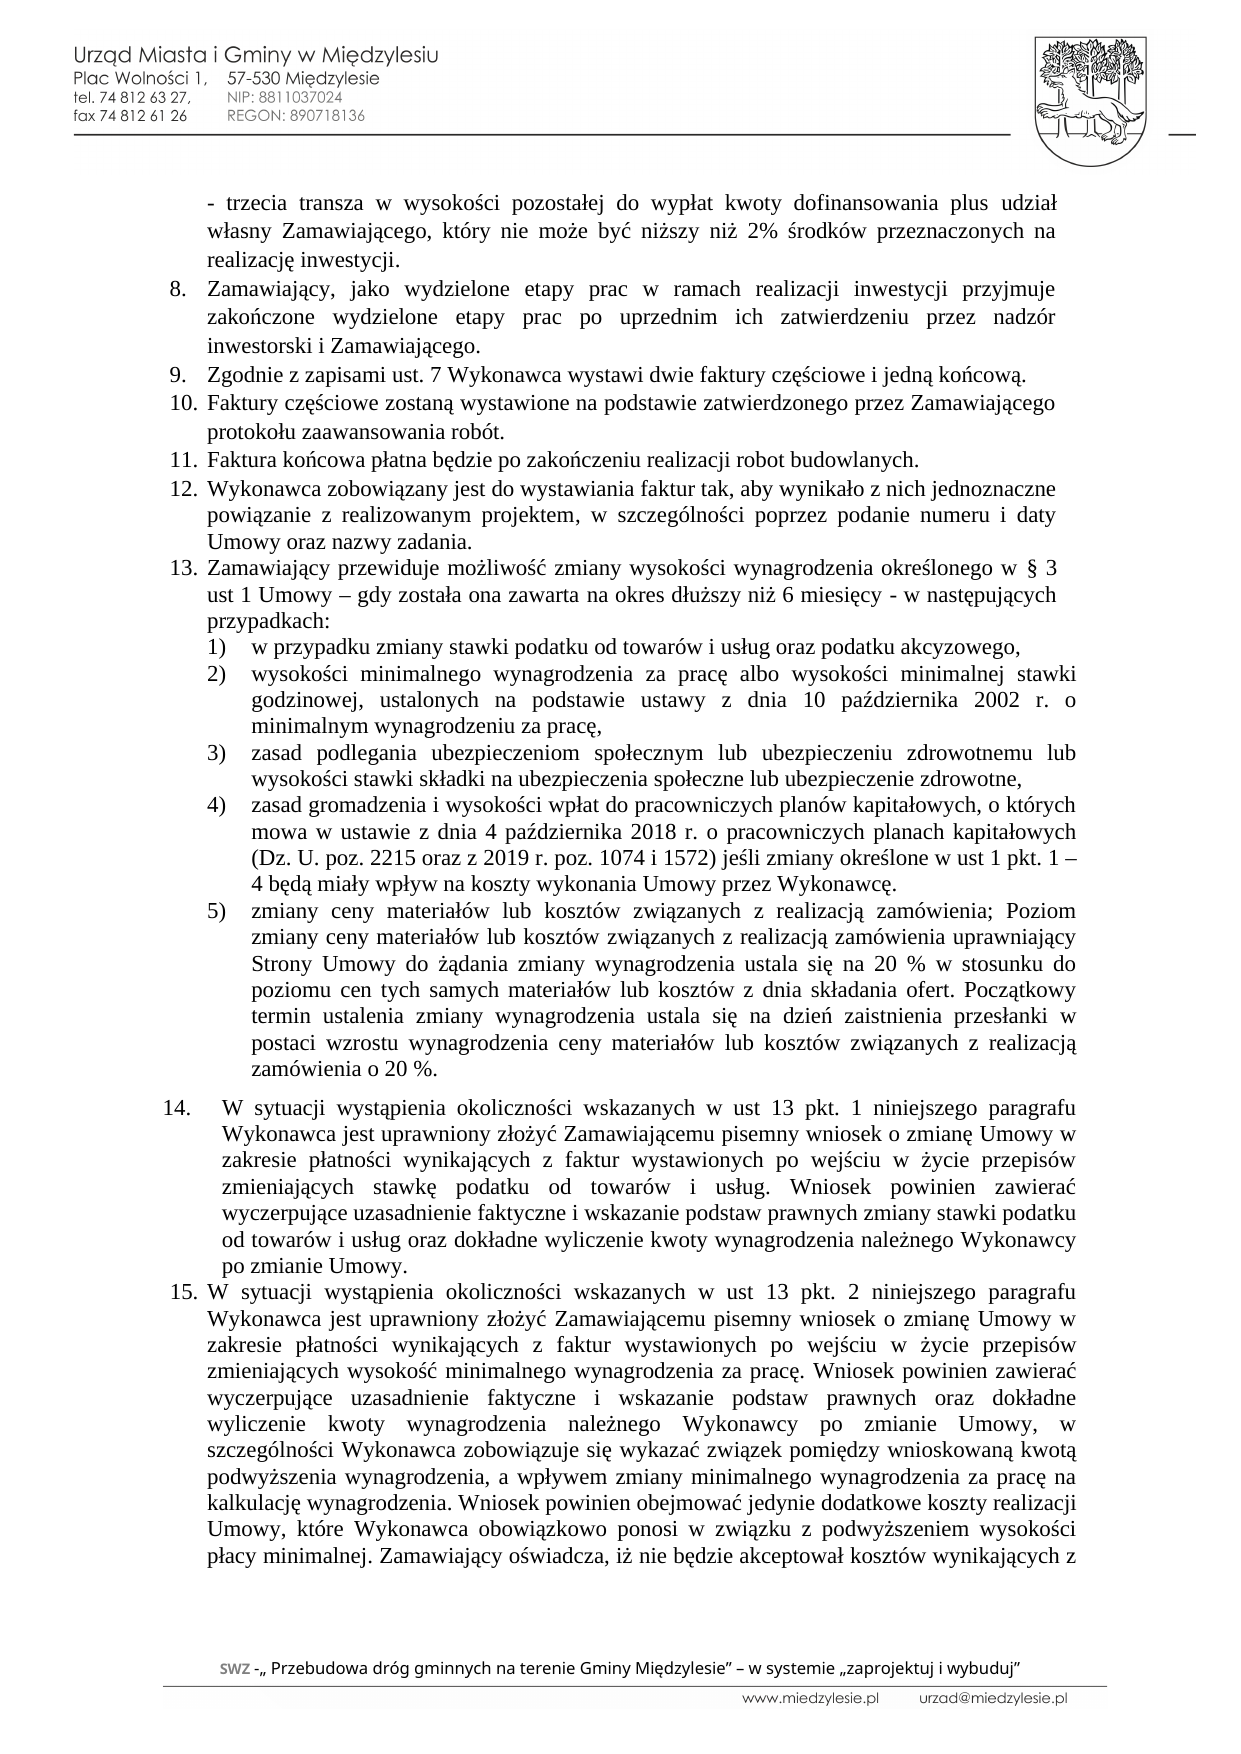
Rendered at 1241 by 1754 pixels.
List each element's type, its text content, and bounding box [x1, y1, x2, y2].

list Zgodnie z zapisami ust. 7 Wykonawca wystawi dwie faktury częściowe i jedną końcową. [169, 361, 1057, 387]
list w przypadku zmiany stawki podatku od towarów i usług oraz podatku akcyzowego, [207, 633, 1078, 660]
text - trzecia transza w wysokości pozostałej do wypłat kwoty dofinansowania plus udział własny Zamawiającego, który nie może być niższy niż 2% środków przeznaczonych na realizację inwestycji. [207, 189, 1057, 272]
list zasad podlegania ubezpieczeniom społecznym lub ubezpieczeniu zdrowotnemu lub wysokości stawki składki na ubezpieczenia społeczne lub ubezpieczenie zdrowotne, [207, 739, 1078, 791]
list Faktury częściowe zostaną wystawione na podstawie zatwierdzonego przez Zamawiającego protokołu zaawansowania robót. [169, 389, 1057, 444]
list Wykonawca zobowiązany jest do wystawiania faktur tak, aby wynikało z nich jednoznaczne powiązanie z realizowanym projektem, w szczególności poprzez podanie numeru i daty Umowy oraz nazwy zadania. [169, 475, 1057, 554]
list W sytuacji wystąpienia okoliczności wskazanych w ust 13 pkt. 1 niniejszego paragrafu Wykonawca jest uprawniony złożyć Zamawiającemu pisemny wniosek o zmianę Umowy w zakresie płatności wynikających z faktur wystawionych po wejściu w życie przepisów zmieniających stawkę podatku od towarów i usług. Wniosek powinien zawierać wyczerpujące uzasadnienie faktyczne i wskazanie podstaw prawnych zmiany stawki podatku od towarów i usług oraz dokładne wyliczenie kwoty wynagrodzenia należnego Wykonawcy po zmianie Umowy. [162, 1094, 1078, 1278]
list zmiany ceny materiałów lub kosztów związanych z realizacją zamówienia; Poziom zmiany ceny materiałów lub kosztów związanych z realizacją zamówienia uprawniający Strony Umowy do żądania zmiany wynagrodzenia ustala się na 20 % w stosunku do poziomu cen tych samych materiałów lub kosztów z dnia składania ofert. Początkowy termin ustalenia zmiany wynagrodzenia ustala się na dzień zaistnienia przesłanki w postaci wzrostu wynagrodzenia ceny materiałów lub kosztów związanych z realizacją zamówienia o 20 %. [207, 897, 1078, 1081]
list Zamawiający, jako wydzielone etapy prac w ramach realizacji inwestycji przyjmuje zakończone wydzielone etapy prac po uprzednim ich zatwierdzeniu przez nadzór inwestorski i Zamawiającego. [169, 275, 1057, 358]
picture [162, 1683, 1108, 1709]
list zasad gromadzenia i wysokości wpłat do pracowniczych planów kapitałowych, o których mowa w ustawie z dnia 4 października 2018 r. o pracowniczych planach kapitałowych (Dz. U. poz. 2215 oraz z 2019 r. poz. 1074 i 1572) jeśli zmiany określone w ust 1 pkt. 1 – 4 będą miały wpływ na koszty wykonania Umowy przez Wykonawcę. [207, 791, 1078, 897]
list wysokości minimalnego wynagrodzenia za pracę albo wysokości minimalnej stawki godzinowej, ustalonych na podstawie ustawy z dnia 10 października 2002 r. o minimalnym wynagrodzeniu za pracę, [207, 660, 1078, 739]
list Faktura końcowa płatna będzie po zakończeniu realizacji robot budowlanych. [169, 447, 1057, 473]
list Zamawiający przewiduje możliwość zmiany wysokości wynagrodzenia określonego w § 3 ust 1 Umowy – gdy została ona zawarta na okres dłuższy niż 6 miesięcy - w następujących przypadkach: [169, 554, 1057, 633]
picture [73, 29, 1196, 175]
